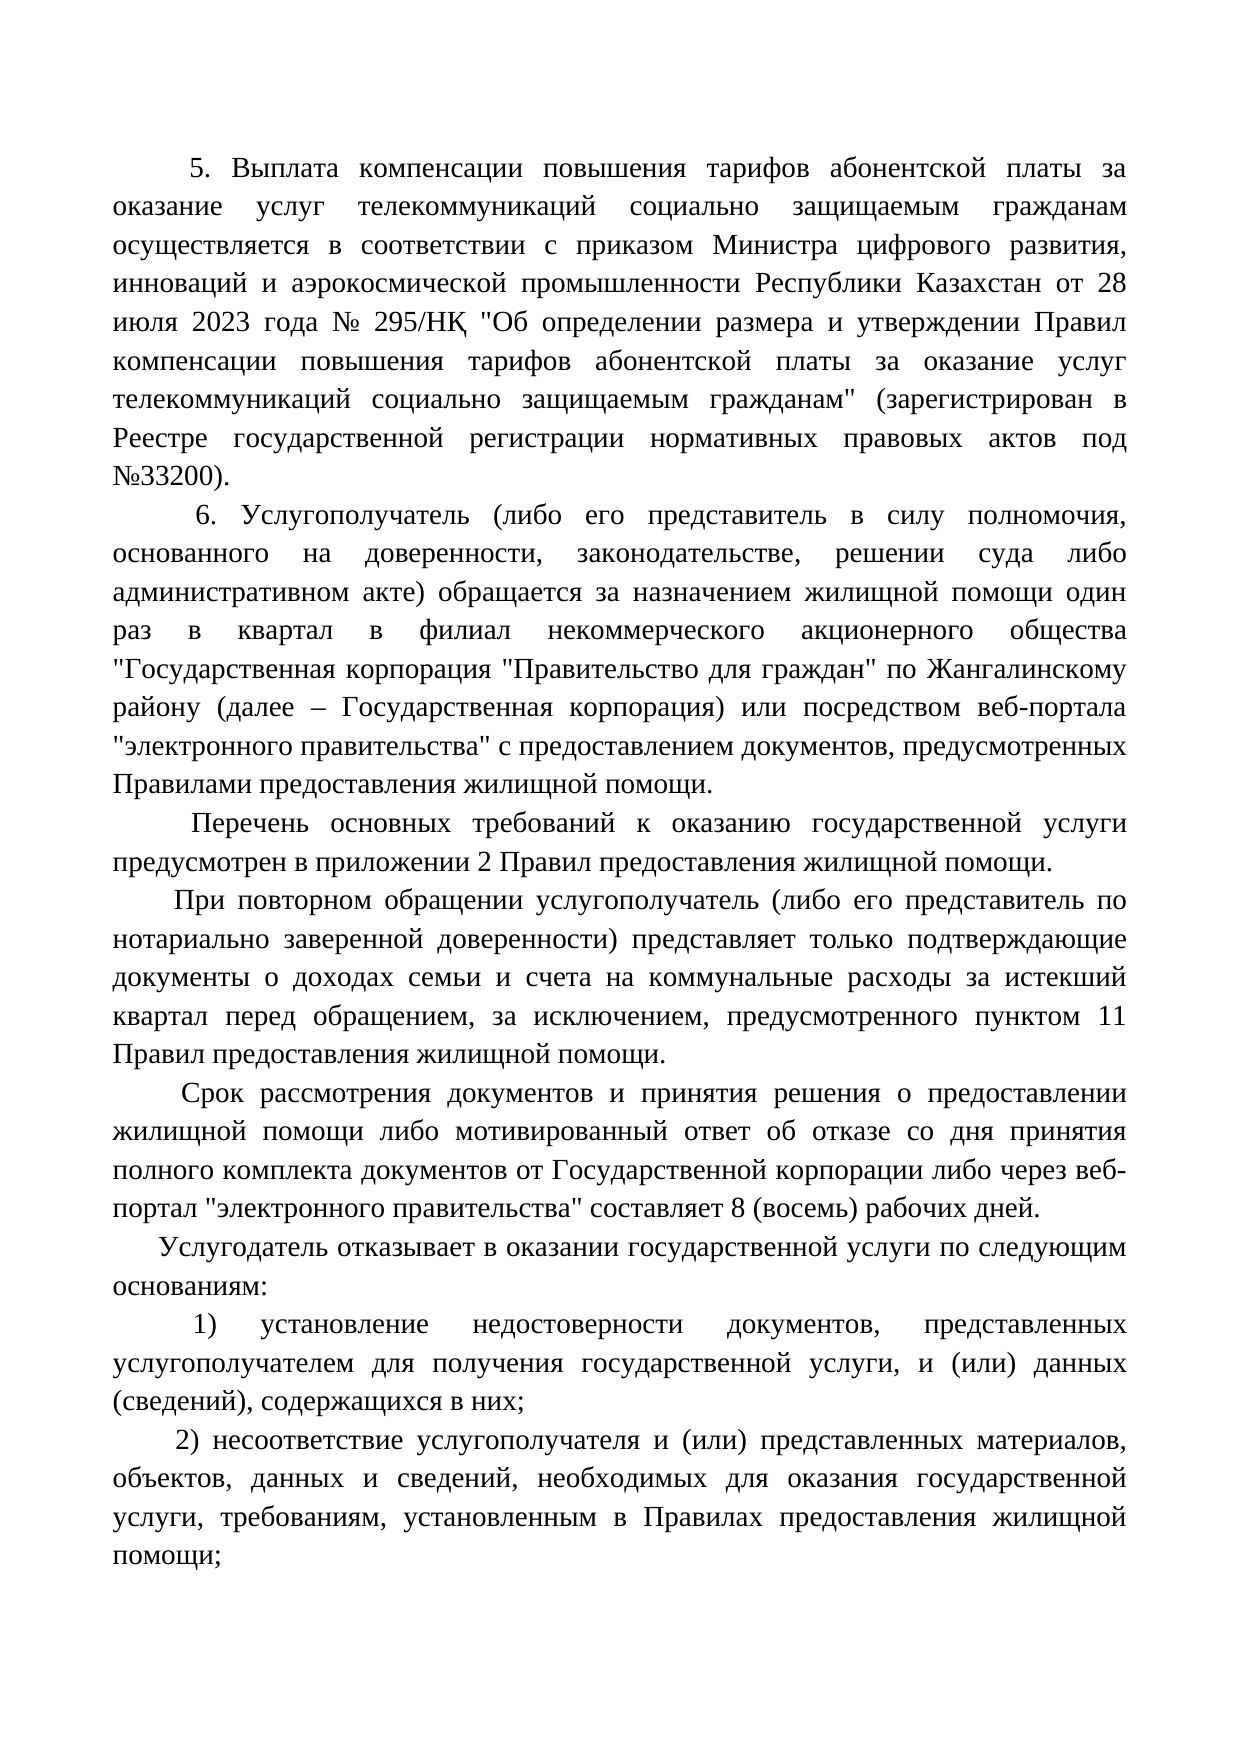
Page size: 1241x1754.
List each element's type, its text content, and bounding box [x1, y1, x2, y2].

text 6. Услугополучатель (либо его представитель в силу полномочия, основанного на доверенности, законодательстве, решении суда либо административном акте) обращается за назначением жилищной помощи один раз в квартал в филиал некоммерческого акционерного общества "Государственная корпорация "Правительство для граждан" по Жангалинскому району (далее – Государственная корпорация) или посредством веб-портала "электронного правительства" с предоставлением документов, предусмотренных Правилами предоставления жилищной помощи. [112, 497, 1128, 800]
text Услугодатель отказывает в оказании государственной услуги по следующим основаниям: [112, 1229, 1128, 1301]
text Перечень основных требований к оказанию государственной услуги предусмотрен в приложении 2 Правил предоставления жилищной помощи. [112, 805, 1128, 877]
text Срок рассмотрения документов и принятия решения о предоставлении жилищной помощи либо мотивированный ответ об отказе со дня принятия полного комплекта документов от Государственной корпорации либо через веб-портал "электронного правительства" составляет 8 (восемь) рабочих дней. [112, 1075, 1128, 1224]
text 5. Выплата компенсации повышения тарифов абонентской платы за оказание услуг телекоммуникаций социально защищаемым гражданам осуществляется в соответствии с приказом Министра цифрового развития, инноваций и аэрокосмической промышленности Республики Казахстан от 28 июля 2023 года № 295/НҚ "Об определении размера и утверждении Правил компенсации повышения тарифов абонентской платы за оказание услуг телекоммуникаций социально защищаемым гражданам" (зарегистрирован в Реестре государственной регистрации нормативных правовых актов под №33200). [112, 150, 1128, 492]
text 2) несоответствие услугополучателя и (или) представленных материалов, объектов, данных и сведений, необходимых для оказания государственной услуги, требованиям, установленным в Правилах предоставления жилищной помощи; [112, 1422, 1128, 1571]
text 1) установление недостоверности документов, представленных услугополучателем для получения государственной услуги, и (или) данных (сведений), содержащихся в них; [112, 1306, 1128, 1417]
text При повторном обращении услугополучатель (либо его представитель по нотариально заверенной доверенности) представляет только подтверждающие документы о доходах семьи и счета на коммунальные расходы за истекший квартал перед обращением, за исключением, предусмотренного пунктом 11 Правил предоставления жилищной помощи. [112, 882, 1128, 1070]
